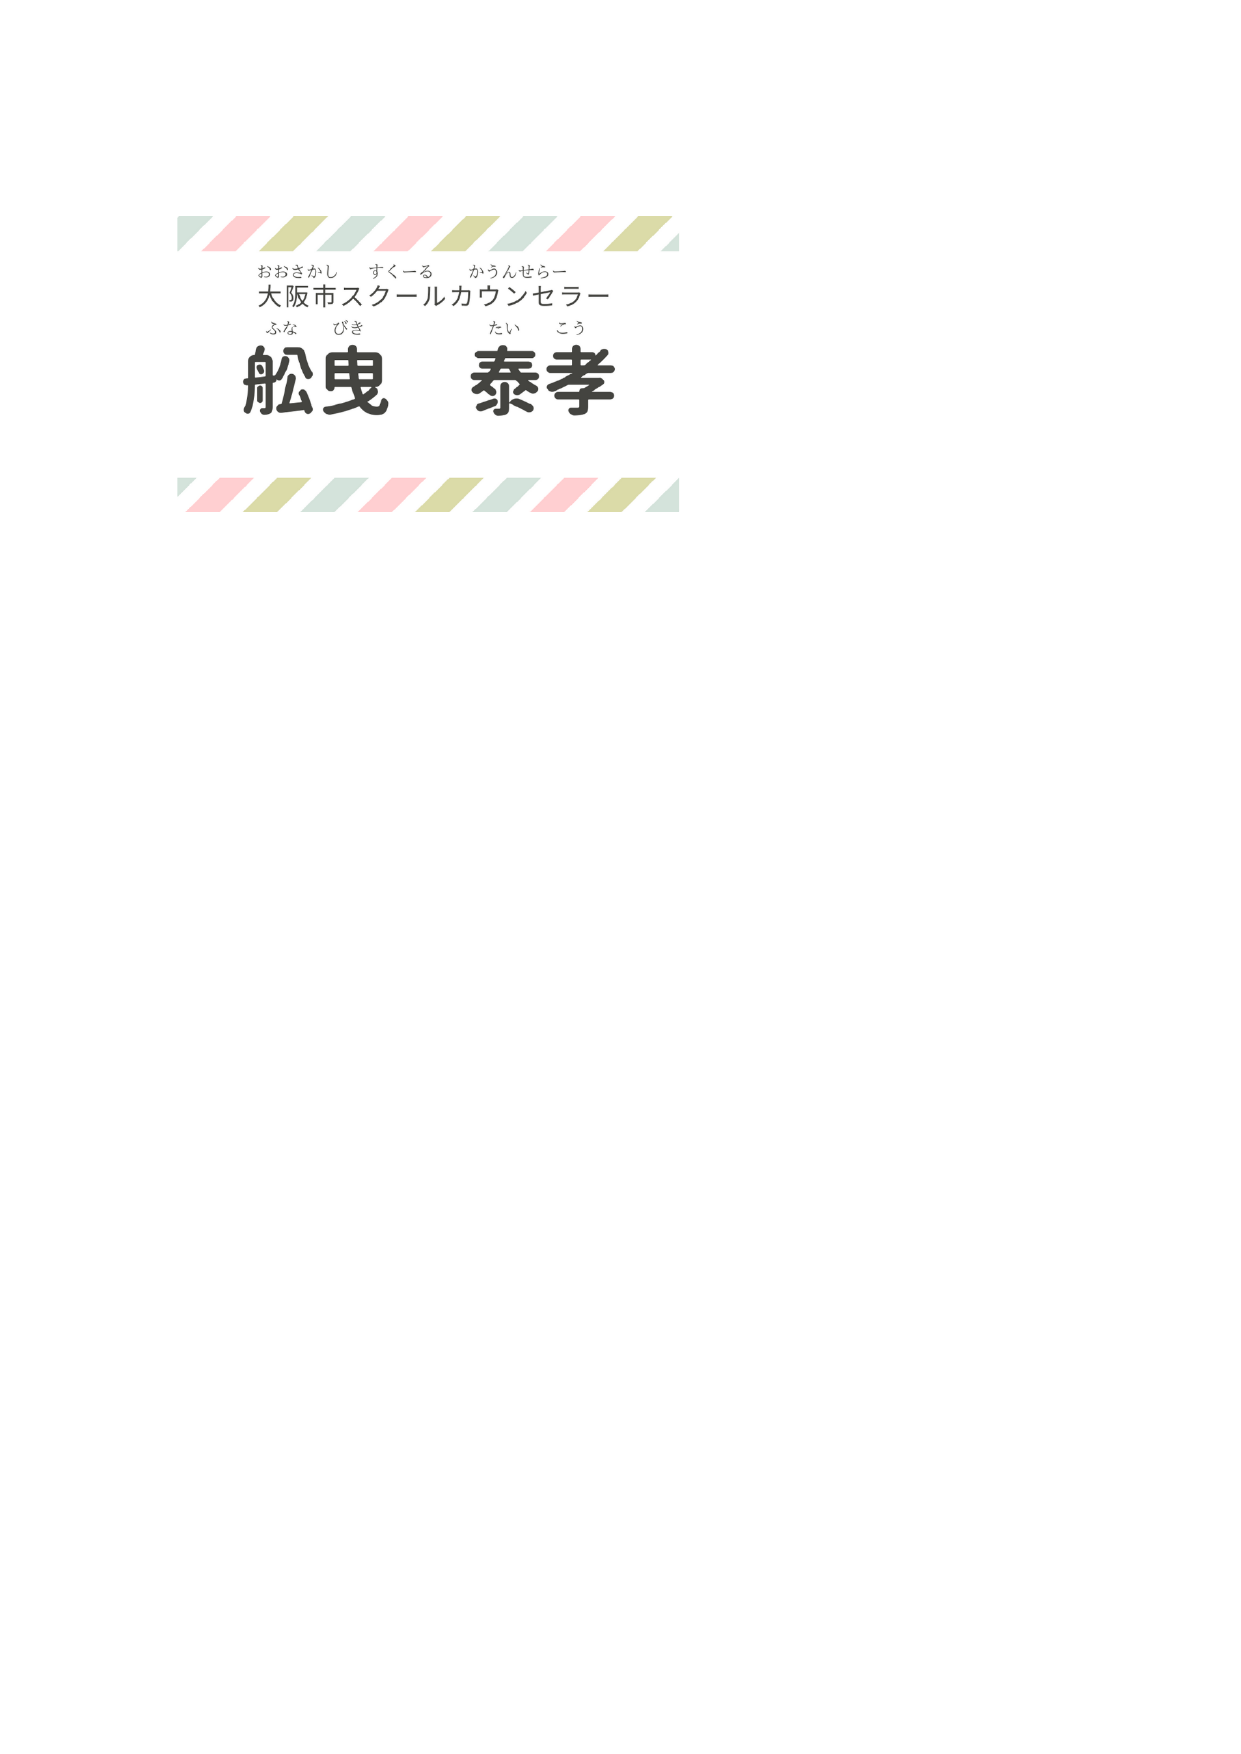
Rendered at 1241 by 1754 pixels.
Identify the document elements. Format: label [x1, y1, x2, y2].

picture [177, 216, 680, 512]
